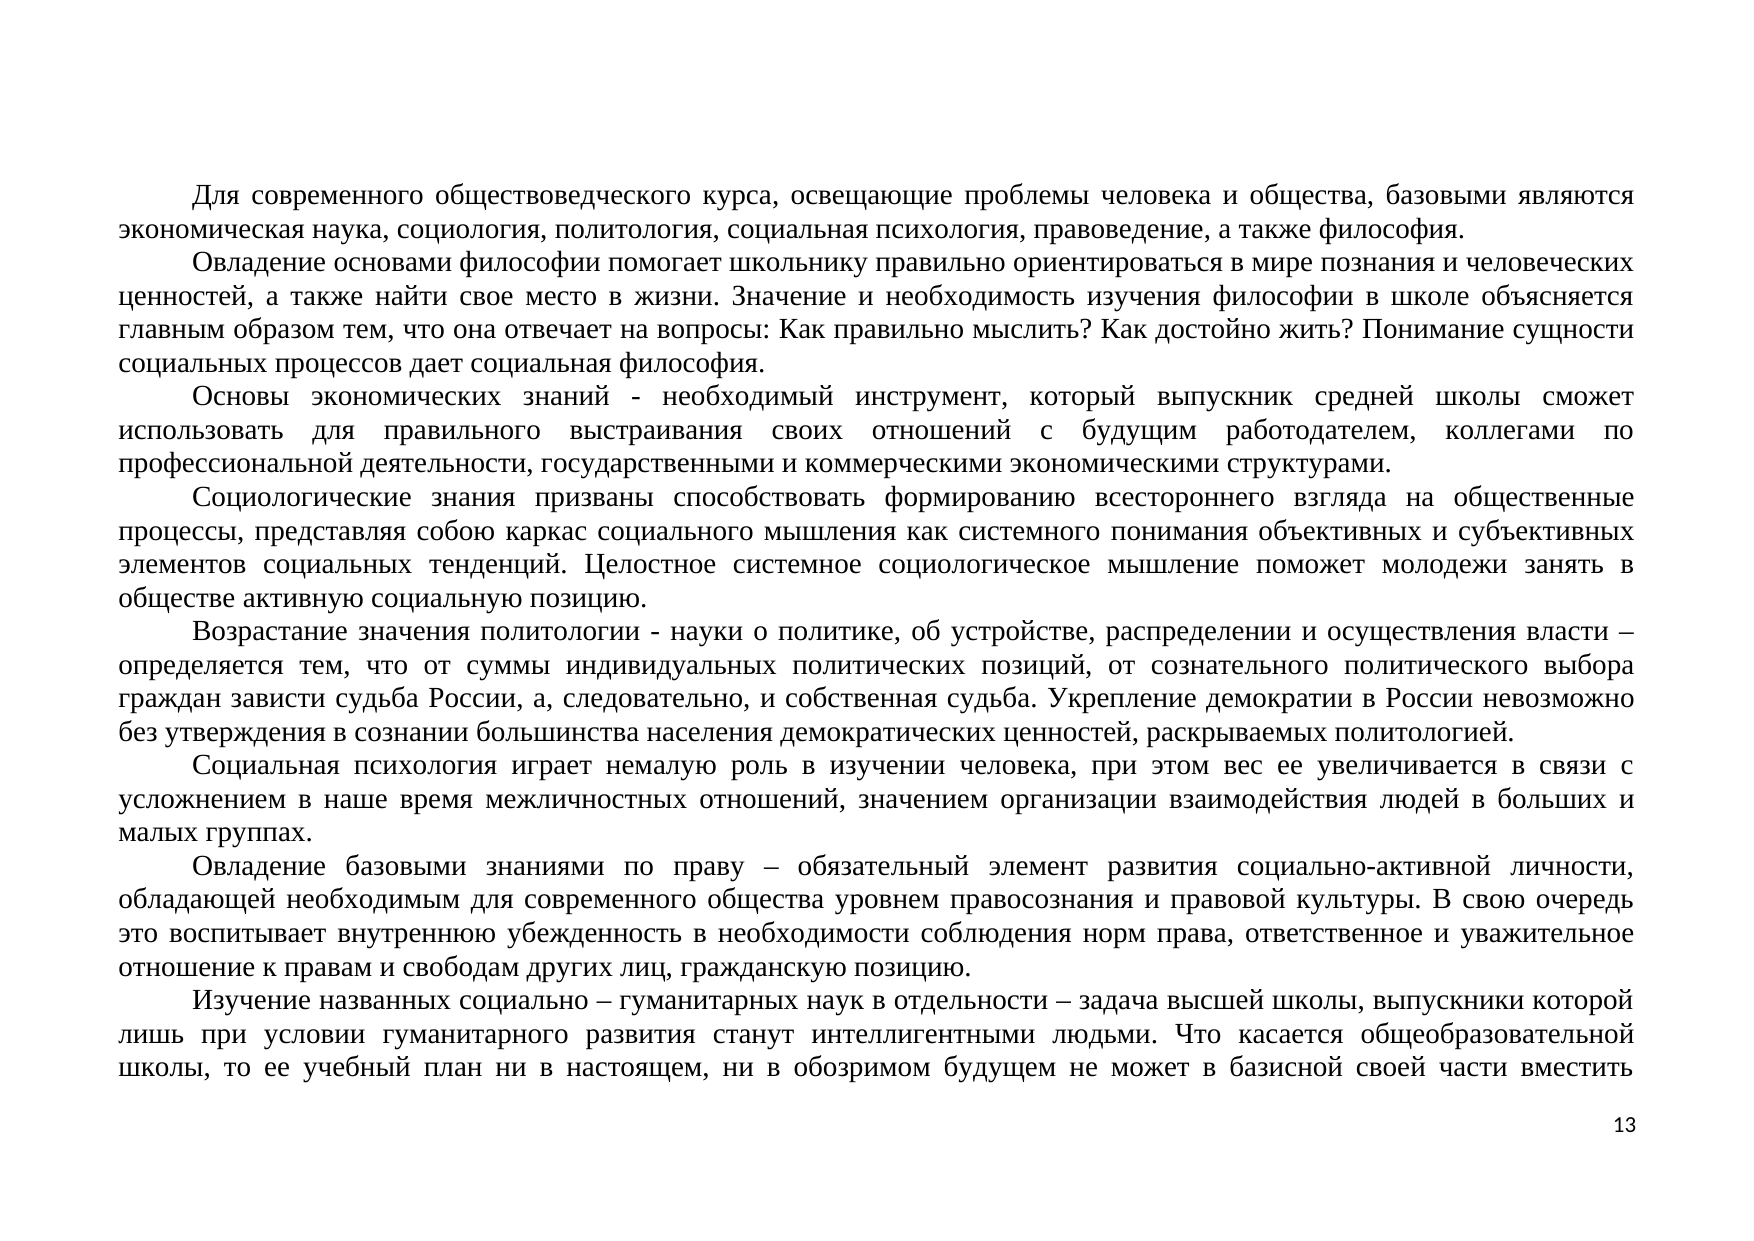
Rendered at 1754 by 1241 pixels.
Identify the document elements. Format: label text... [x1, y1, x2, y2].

text Социальная психология играет немалую роль в изучении человека, при этом вес ее увеличивается в связи с усложнением в наше время межличностных отношений, значением организации взаимодействия людей в больших и малых группах. [118, 747, 1636, 848]
text Основы экономических знаний - необходимый инструмент, который выпускник средней школы сможет использовать для правильного выстраивания своих отношений с будущим работодателем, коллегами по профессиональной деятельности, государственными и коммерческими экономическими структурами. [118, 378, 1636, 479]
text Овладение базовыми знаниями по праву – обязательный элемент развития социально-активной личности, обладающей необходимым для современного общества уровнем правосознания и правовой культуры. В свою очередь это воспитывает внутреннюю убежденность в необходимости соблюдения норм права, ответственное и уважительное отношение к правам и свободам других лиц, гражданскую позицию. [118, 848, 1636, 982]
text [118, 982, 1636, 1083]
text Овладение основами философии помогает школьнику правильно ориентироваться в мире познания и человеческих ценностей, а также найти свое место в жизни. Значение и необходимость изучения философии в школе объясняется главным образом тем, что она отвечает на вопросы: Как правильно мыслить? Как достойно жить? Понимание сущности социальных процессов дает социальная философия. [118, 244, 1636, 378]
text Социологические знания призваны способствовать формированию всестороннего взгляда на общественные процессы, представляя собою каркас социального мышления как системного понимания объективных и субъективных элементов социальных тенденций. Целостное системное социологическое мышление поможет молодежи занять в обществе активную социальную позицию. [118, 479, 1636, 613]
text Возрастание значения политологии - науки о политике, об устройстве, распределении и осуществления власти – определяется тем, что от суммы индивидуальных политических позиций, от сознательного политического выбора граждан зависти судьба России, а, следовательно, и собственная судьба. Укрепление демократии в России невозможно без утверждения в сознании большинства населения демократических ценностей, раскрываемых политологией. [118, 613, 1636, 747]
text Для современного обществоведческого курса, освещающие проблемы человека и общества, базовыми являются экономическая наука, социология, политология, социальная психология, правоведение, а также философия. [118, 177, 1636, 244]
